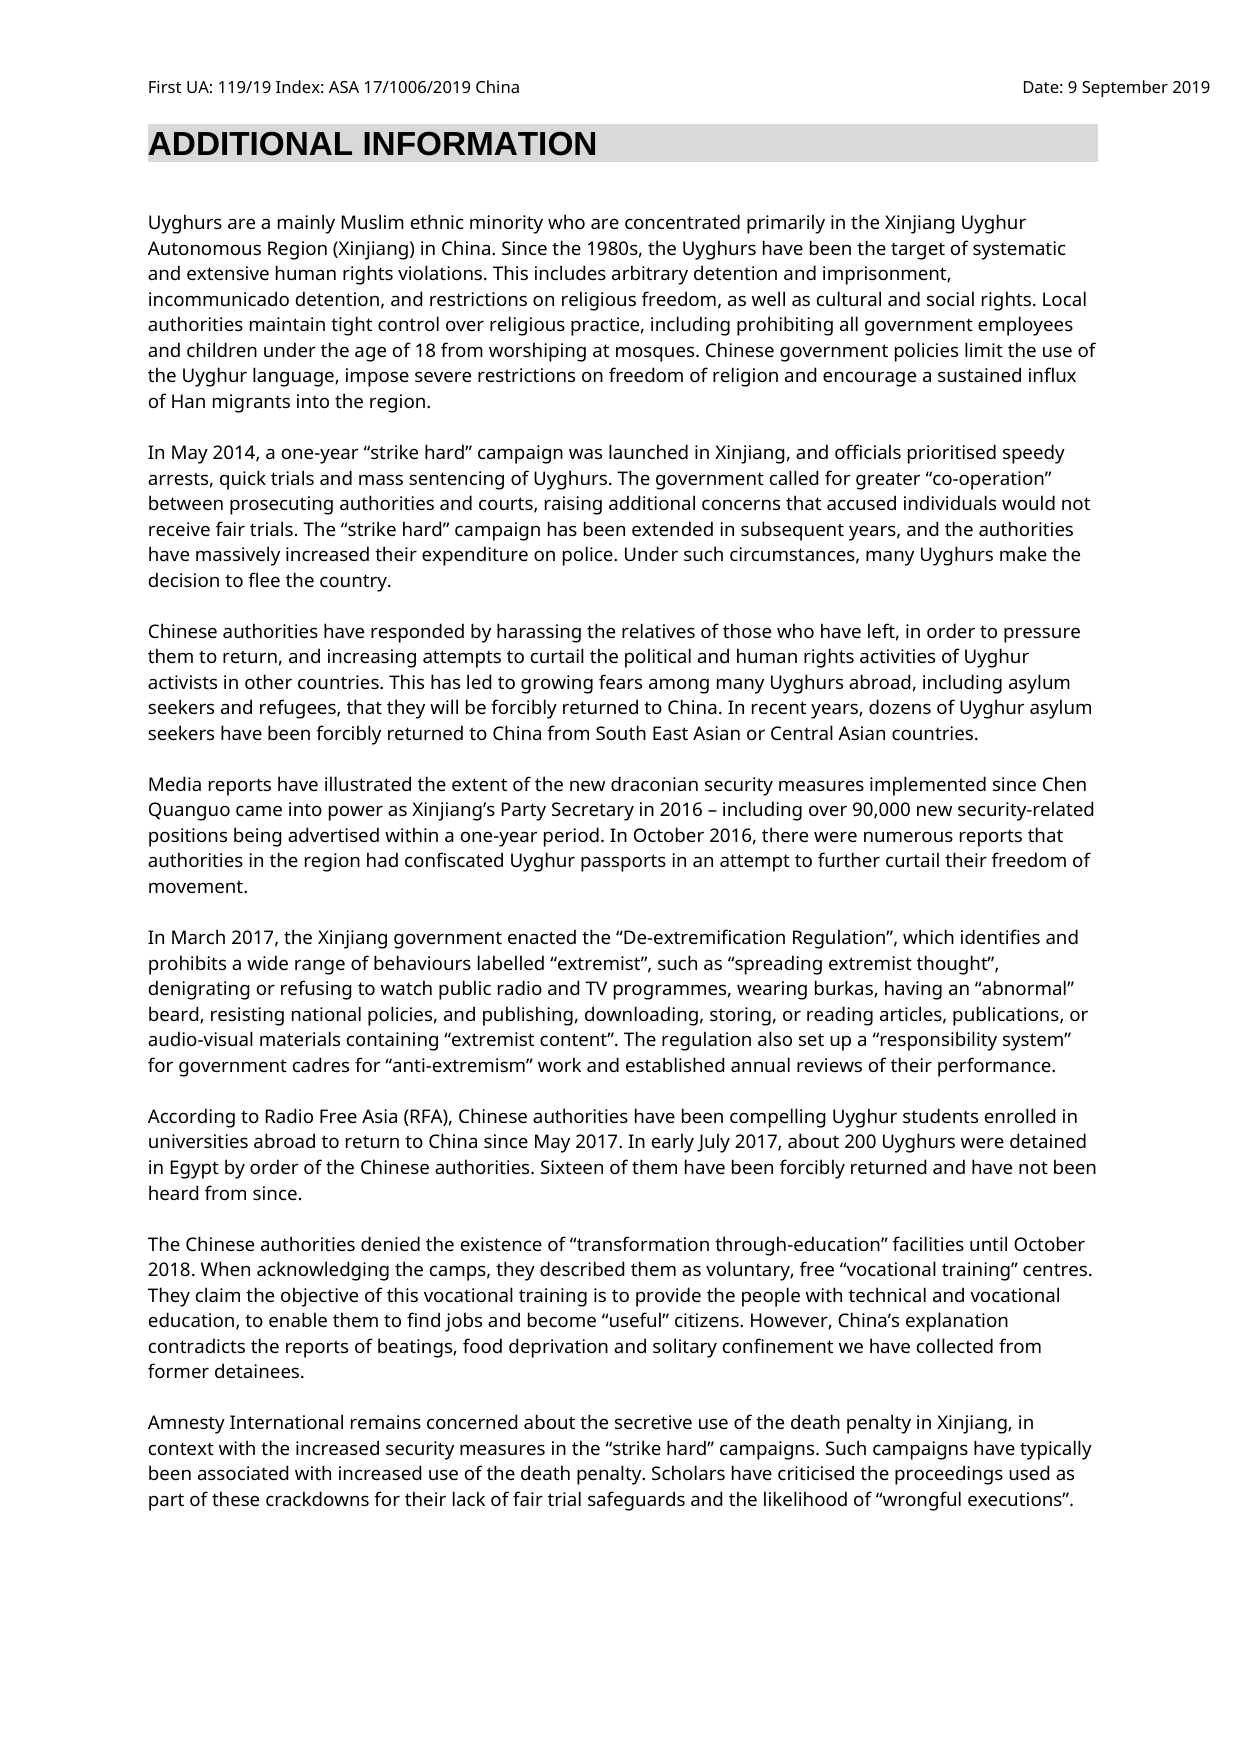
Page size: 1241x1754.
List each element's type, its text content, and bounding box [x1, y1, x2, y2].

text In March 2017, the Xinjiang government enacted the “De-extremification Regulation”, which identifies and prohibits a wide range of behaviours labelled “extremist”, such as “spreading extremist thought”, denigrating or refusing to watch public radio and TV programmes, wearing burkas, having an “abnormal” beard, resisting national policies, and publishing, downloading, storing, or reading articles, publications, or audio-visual materials containing “extremist content”. The regulation also set up a “responsibility system” for government cadres for “anti-extremism” work and established annual reviews of their performance. [148, 924, 1098, 1078]
text Amnesty International remains concerned about the secretive use of the death penalty in Xinjiang, in context with the increased security measures in the “strike hard” campaigns. Such campaigns have typically been associated with increased use of the death penalty. Scholars have criticised the proceedings used as part of these crackdowns for their lack of fair trial safeguards and the likelihood of “wrongful executions”. [148, 1410, 1098, 1512]
text According to Radio Free Asia (RFA), Chinese authorities have been compelling Uyghur students enrolled in universities abroad to return to China since May 2017. In early July 2017, about 200 Uyghurs were detained in Egypt by order of the Chinese authorities. Sixteen of them have been forcibly returned and have not been heard from since. [148, 1103, 1098, 1205]
text The Chinese authorities denied the existence of “transformation through-education” facilities until October 2018. When acknowledging the camps, they described them as voluntary, free “vocational training” centres. They claim the objective of this vocational training is to provide the people with technical and vocational education, to enable them to find jobs and become “useful” citizens. However, China’s explanation contradicts the reports of beatings, food deprivation and solitary confinement we have collected from former detainees. [148, 1231, 1098, 1384]
text Chinese authorities have responded by harassing the relatives of those who have left, in order to pressure them to return, and increasing attempts to curtail the political and human rights activities of Uyghur activists in other countries. This has led to growing fears among many Uyghurs abroad, including asylum seekers and refugees, that they will be forcibly returned to China. In recent years, dozens of Uyghur asylum seekers have been forcibly returned to China from South East Asian or Central Asian countries. [148, 618, 1098, 746]
text Uyghurs are a mainly Muslim ethnic minority who are concentrated primarily in the Xinjiang Uyghur Autonomous Region (Xinjiang) in China. Since the 1980s, the Uyghurs have been the target of systematic and extensive human rights violations. This includes arbitrary detention and imprisonment, incommunicado detention, and restrictions on religious freedom, as well as cultural and social rights. Local authorities maintain tight control over religious practice, including prohibiting all government employees and children under the age of 18 from worshiping at mosques. Chinese government policies limit the use of the Uyghur language, impose severe restrictions on freedom of religion and encourage a sustained influx of Han migrants into the region. [148, 209, 1098, 414]
text In May 2014, a one-year “strike hard” campaign was launched in Xinjiang, and officials prioritised speedy arrests, quick trials and mass sentencing of Uyghurs. The government called for greater “co-operation” between prosecuting authorities and courts, raising additional concerns that accused individuals would not receive fair trials. The “strike hard” campaign has been extended in subsequent years, and the authorities have massively increased their expenditure on police. Under such circumstances, many Uyghurs make the decision to flee the country. [148, 439, 1098, 592]
subtitle Additional information [148, 124, 1098, 162]
text Media reports have illustrated the extent of the new draconian security measures implemented since Chen Quanguo came into power as Xinjiang’s Party Secretary in 2016 – including over 90,000 new security-related positions being advertised within a one-year period. In October 2016, there were numerous reports that authorities in the region had confiscated Uyghur passports in an attempt to further curtail their freedom of movement. [148, 771, 1098, 899]
